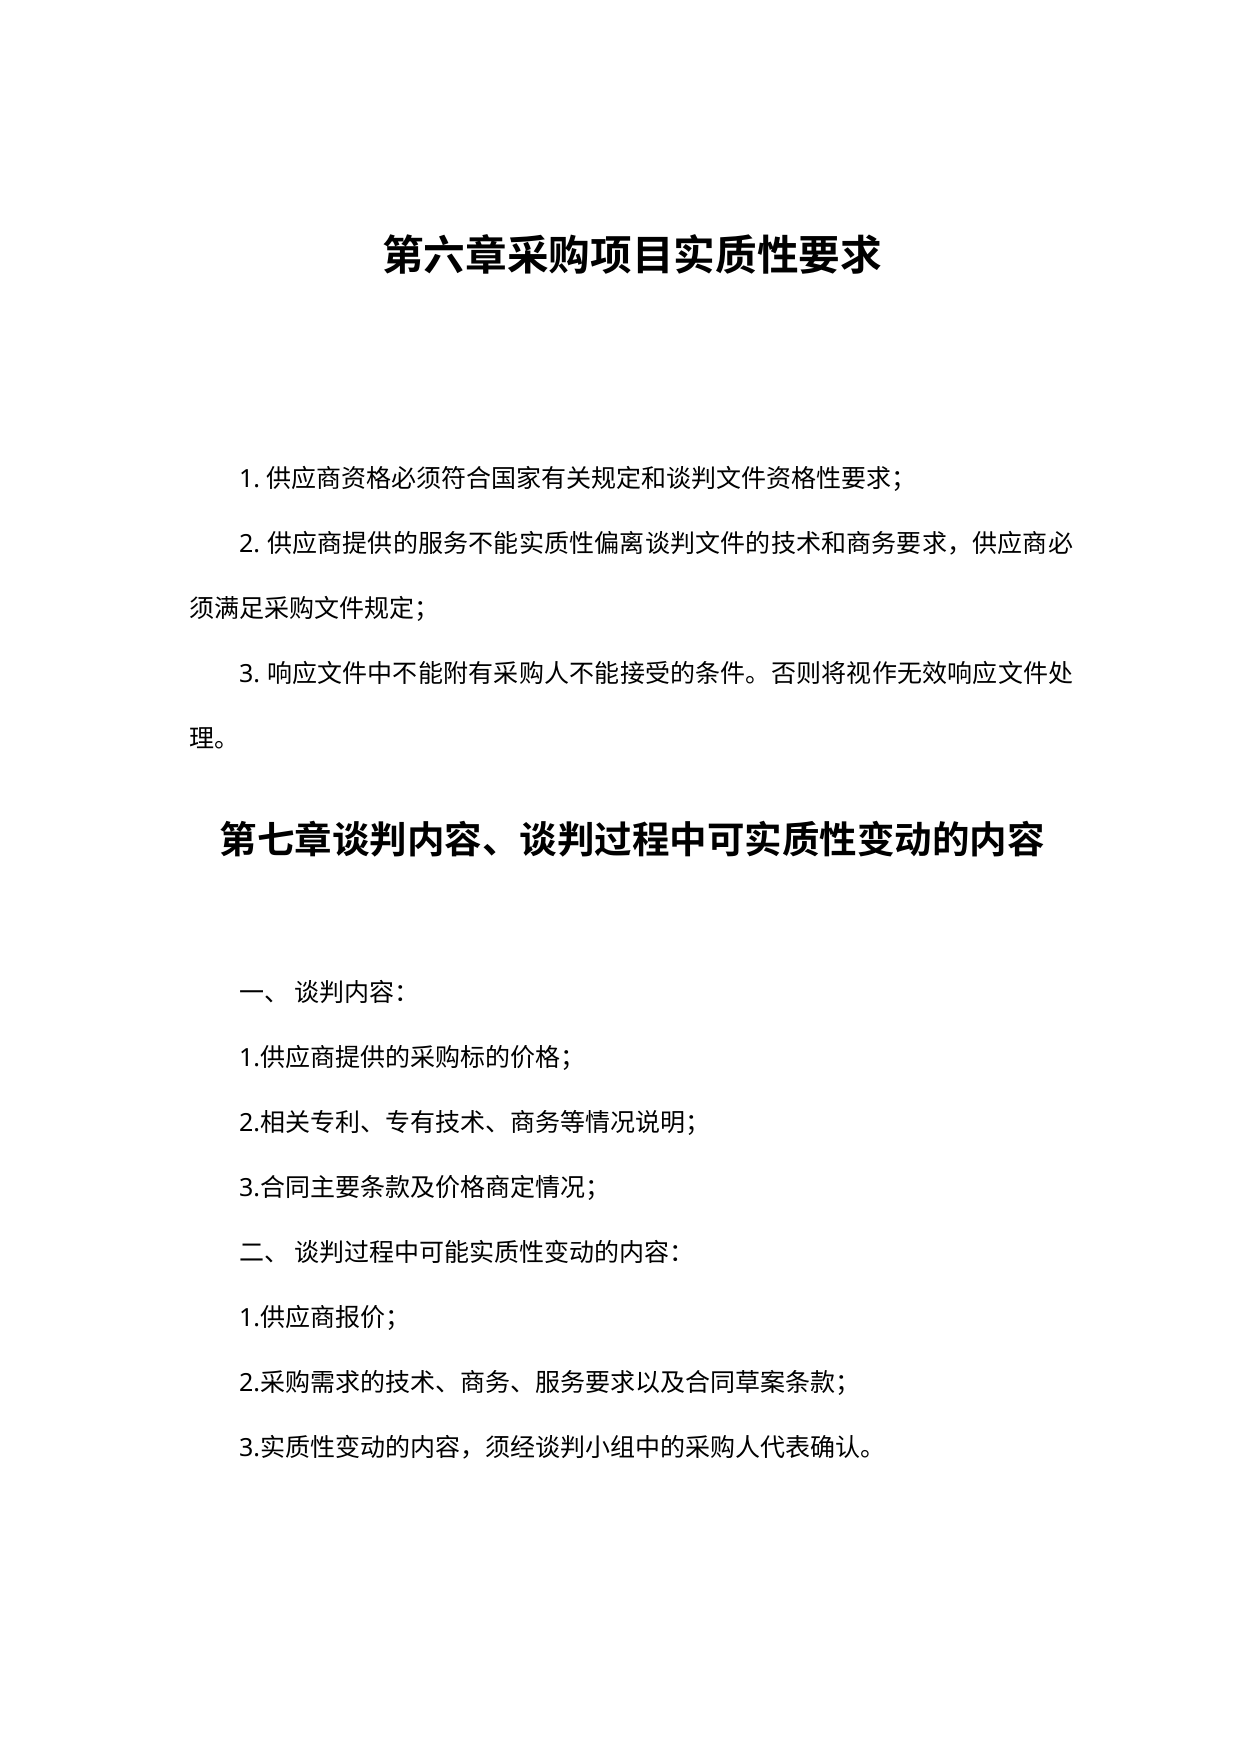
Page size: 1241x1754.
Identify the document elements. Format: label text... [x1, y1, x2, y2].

text 2.相关专利、专有技术、商务等情况说明； [189, 1088, 1075, 1153]
text 1.供应商报价； [189, 1283, 1075, 1348]
subtitle 第六章采购项目实质性要求 [189, 219, 1075, 284]
text 1.供应商提供的采购标的价格； [189, 1023, 1075, 1088]
text 3.合同主要条款及价格商定情况； [189, 1153, 1075, 1218]
text 2.采购需求的技术、商务、服务要求以及合同草案条款； [189, 1348, 1075, 1413]
text 1. 供应商资格必须符合国家有关规定和谈判文件资格性要求； [189, 444, 1075, 509]
text 2. 供应商提供的服务不能实质性偏离谈判文件的技术和商务要求，供应商必须满足采购文件规定； [189, 509, 1075, 639]
text 一、 谈判内容： [189, 958, 1075, 1023]
text 3.实质性变动的内容，须经谈判小组中的采购人代表确认。 [189, 1413, 1075, 1478]
text 二、 谈判过程中可能实质性变动的内容： [189, 1218, 1075, 1283]
text 3. 响应文件中不能附有采购人不能接受的条件。否则将视作无效响应文件处理。 [189, 639, 1075, 769]
subtitle 第七章谈判内容、谈判过程中可实质性变动的内容 [189, 804, 1075, 869]
